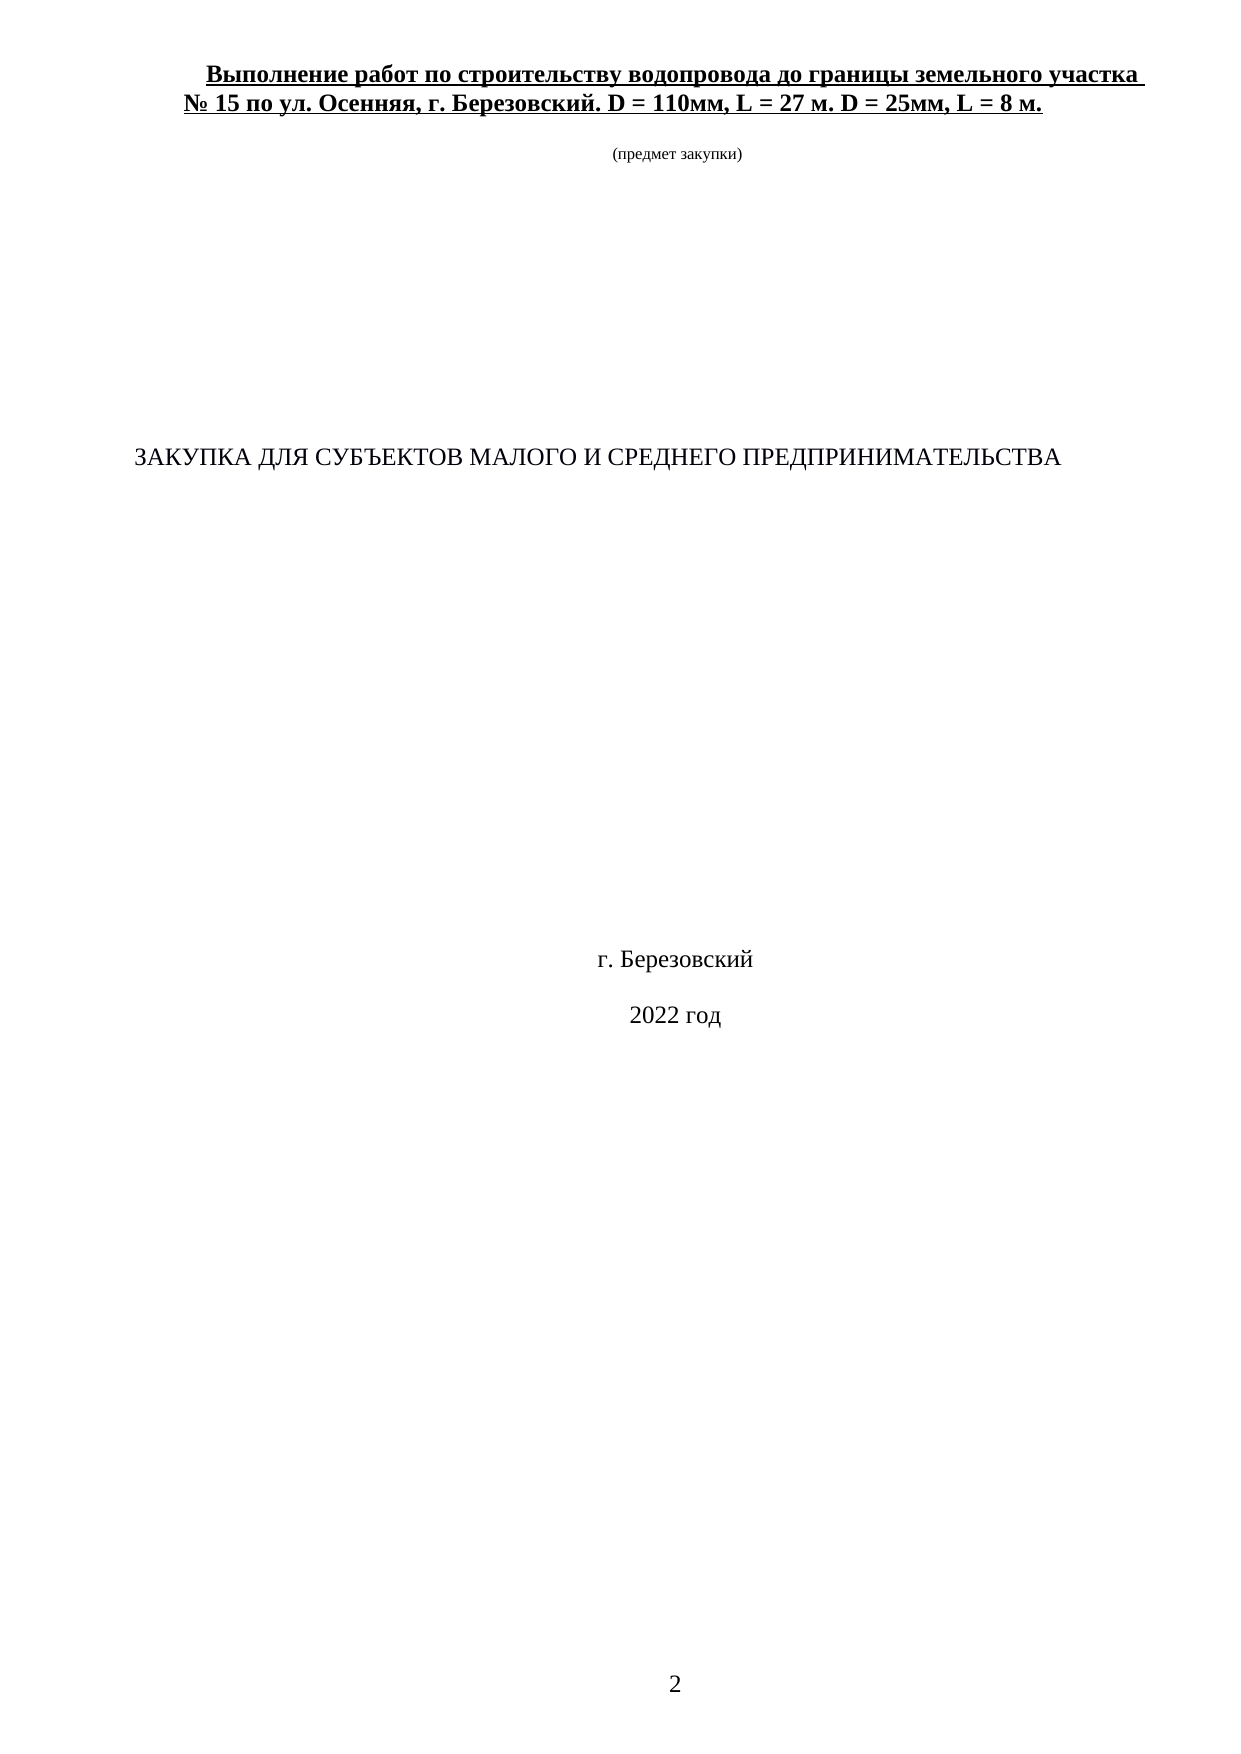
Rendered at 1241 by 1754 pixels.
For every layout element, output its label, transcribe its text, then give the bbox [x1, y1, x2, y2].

text Выполнение работ по строительству водопровода до границы земельного участка № 15 по ул. Осенняя, г. Березовский. D = 110мм, L = 27 м. D = 25мм, L = 8 м. [59, 59, 1166, 117]
text (предмет закупки) [59, 144, 1166, 163]
text ЗАКУПКА ДЛЯ СУБЪЕКТОВ МАЛОГО И СРЕДНЕГО ПРЕДПРИНИМАТЕЛЬСТВА [59, 442, 1166, 471]
text 2022 год [59, 1000, 1166, 1029]
text г. Березовский [59, 944, 1166, 973]
